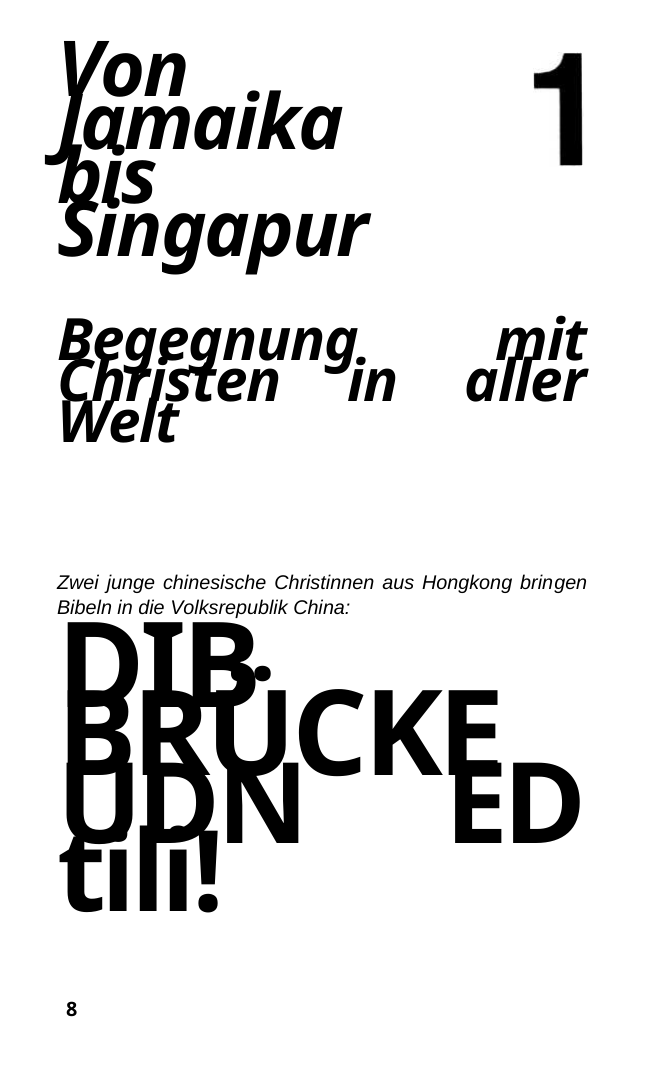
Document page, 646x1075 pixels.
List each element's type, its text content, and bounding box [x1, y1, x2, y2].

subtitle Begegnung mit Christen in aller Welt [57, 328, 587, 451]
subtitle Von Jamaika bis Singapur [57, 53, 587, 268]
text DIB BRÜCKE UDN ED tili! [57, 653, 587, 925]
text Zwei junge chinesische Christinnen aus Hongkong bringen Bibeln in die Volksrepublik China: [57, 570, 587, 619]
